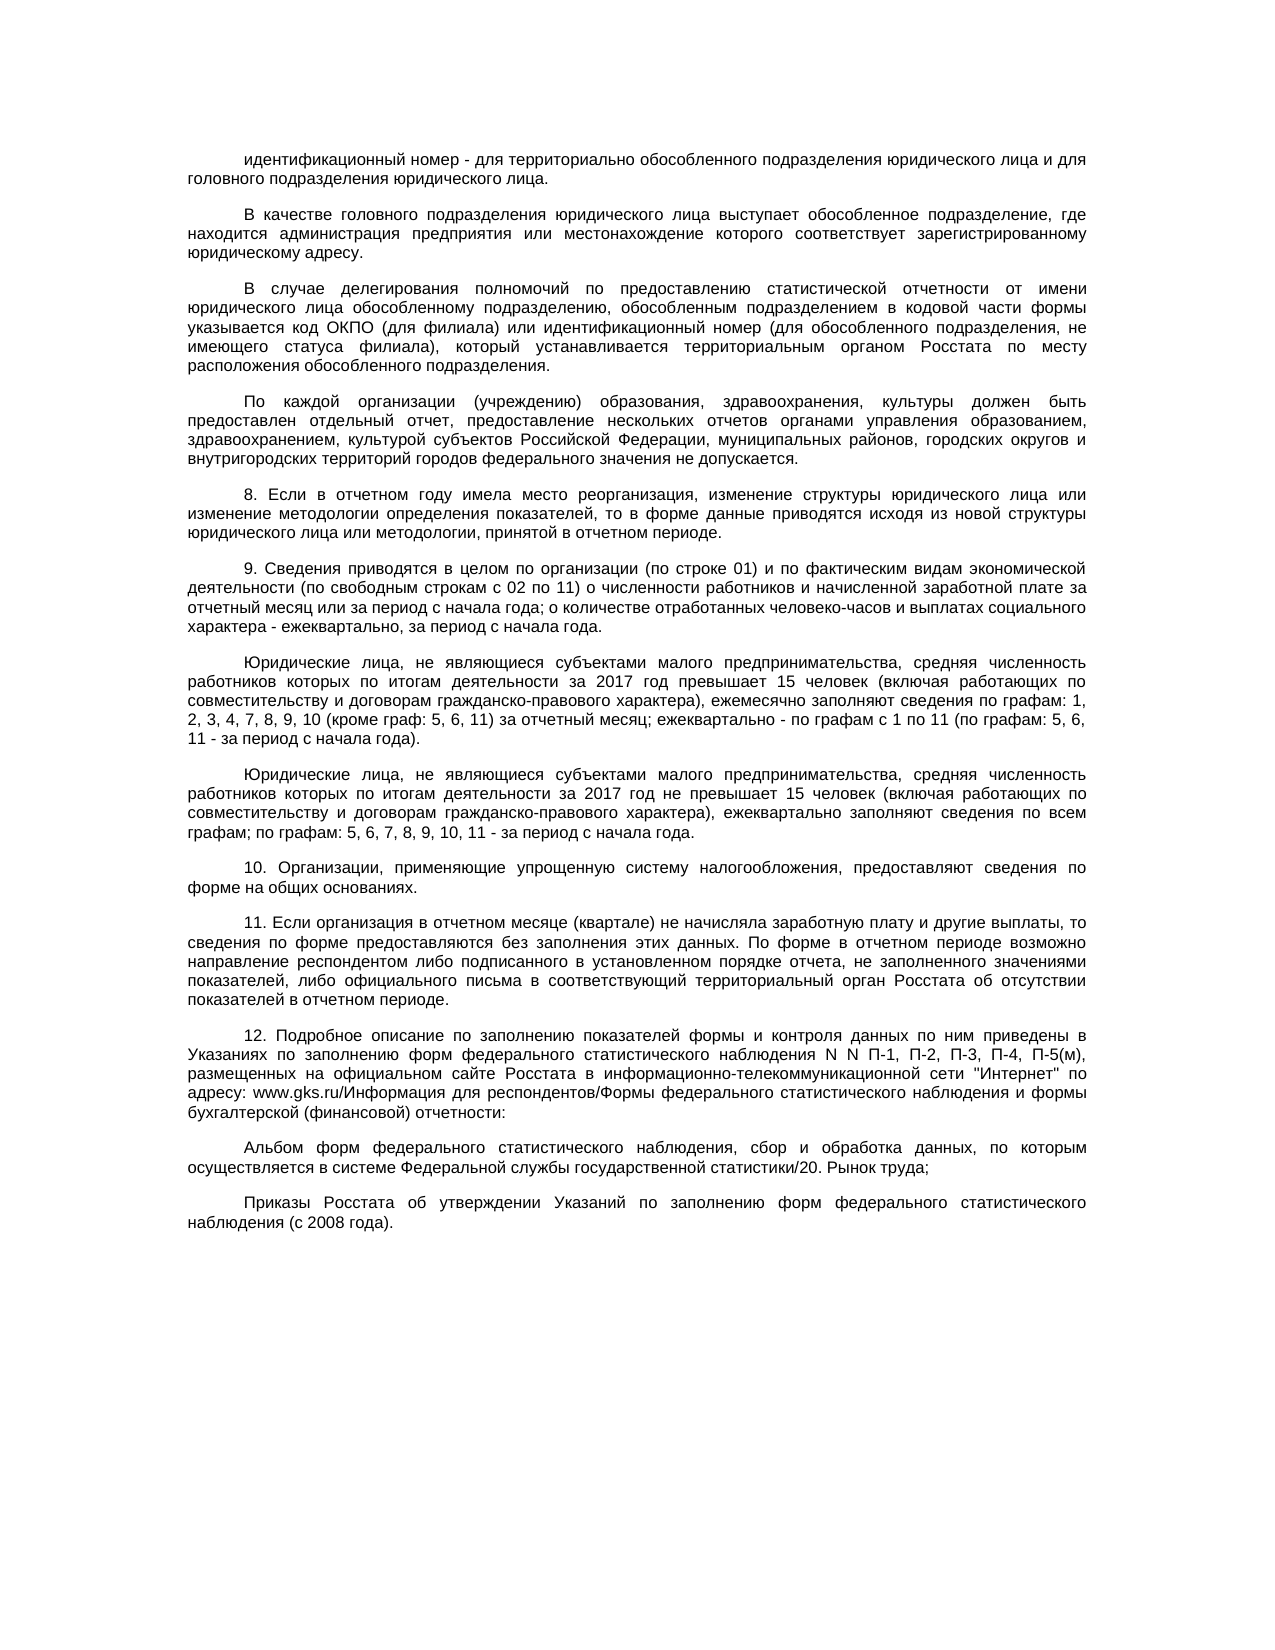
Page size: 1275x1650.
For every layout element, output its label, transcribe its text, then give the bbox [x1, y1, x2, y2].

text 9. Сведения приводятся в целом по организации (по строке 01) и по фактическим видам экономической деятельности (по свободным строкам с 02 по 11) о численности работников и начисленной заработной плате за отчетный месяц или за период с начала года; о количестве отработанных человеко-часов и выплатах социального характера - ежеквартально, за период с начала года. [187, 559, 1087, 636]
text 12. Подробное описание по заполнению показателей формы и контроля данных по ним приведены в Указаниях по заполнению форм федерального статистического наблюдения N N П-1, П-2, П-3, П-4, П-5(м), размещенных на официальном сайте Росстата в информационно-телекоммуникационной сети "Интернет" по адресу: www.gks.ru/Информация для респондентов/Формы федерального статистического наблюдения и формы бухгалтерской (финансовой) отчетности: [187, 1026, 1087, 1122]
text Альбом форм федерального статистического наблюдения, сбор и обработка данных, по которым осуществляется в системе Федеральной службы государственной статистики/20. Рынок труда; [187, 1138, 1087, 1177]
text идентификационный номер - для территориально обособленного подразделения юридического лица и для головного подразделения юридического лица. [187, 150, 1087, 188]
text Приказы Росстата об утверждении Указаний по заполнению форм федерального статистического наблюдения (с 2008 года). [187, 1193, 1087, 1232]
text В качестве головного подразделения юридического лица выступает обособленное подразделение, где находится администрация предприятия или местонахождение которого соответствует зарегистрированному юридическому адресу. [187, 205, 1087, 262]
text 11. Если организация в отчетном месяце (квартале) не начисляла заработную плату и другие выплаты, то сведения по форме предоставляются без заполнения этих данных. По форме в отчетном периоде возможно направление респондентом либо подписанного в установленном порядке отчета, не заполненного значениями показателей, либо официального письма в соответствующий территориальный орган Росстата об отсутствии показателей в отчетном периоде. [187, 913, 1087, 1009]
text В случае делегирования полномочий по предоставлению статистической отчетности от имени юридического лица обособленному подразделению, обособленным подразделением в кодовой части формы указывается код ОКПО (для филиала) или идентификационный номер (для обособленного подразделения, не имеющего статуса филиала), который устанавливается территориальным органом Росстата по месту расположения обособленного подразделения. [187, 279, 1087, 375]
text Юридические лица, не являющиеся субъектами малого предпринимательства, средняя численность работников которых по итогам деятельности за 2017 год не превышает 15 человек (включая работающих по совместительству и договорам гражданско-правового характера), ежеквартально заполняют сведения по всем графам; по графам: 5, 6, 7, 8, 9, 10, 11 - за период с начала года. [187, 765, 1087, 842]
text Юридические лица, не являющиеся субъектами малого предпринимательства, средняя численность работников которых по итогам деятельности за 2017 год превышает 15 человек (включая работающих по совместительству и договорам гражданско-правового характера), ежемесячно заполняют сведения по графам: 1, 2, 3, 4, 7, 8, 9, 10 (кроме граф: 5, 6, 11) за отчетный месяц; ежеквартально - по графам с 1 по 11 (по графам: 5, 6, 11 - за период с начала года). [187, 652, 1087, 748]
text 10. Организации, применяющие упрощенную систему налогообложения, предоставляют сведения по форме на общих основаниях. [187, 858, 1087, 897]
text По каждой организации (учреждению) образования, здравоохранения, культуры должен быть предоставлен отдельный отчет, предоставление нескольких отчетов органами управления образованием, здравоохранением, культурой субъектов Российской Федерации, муниципальных районов, городских округов и внутригородских территорий городов федерального значения не допускается. [187, 392, 1087, 468]
text 8. Если в отчетном году имела место реорганизация, изменение структуры юридического лица или изменение методологии определения показателей, то в форме данные приводятся исходя из новой структуры юридического лица или методологии, принятой в отчетном периоде. [187, 485, 1087, 542]
